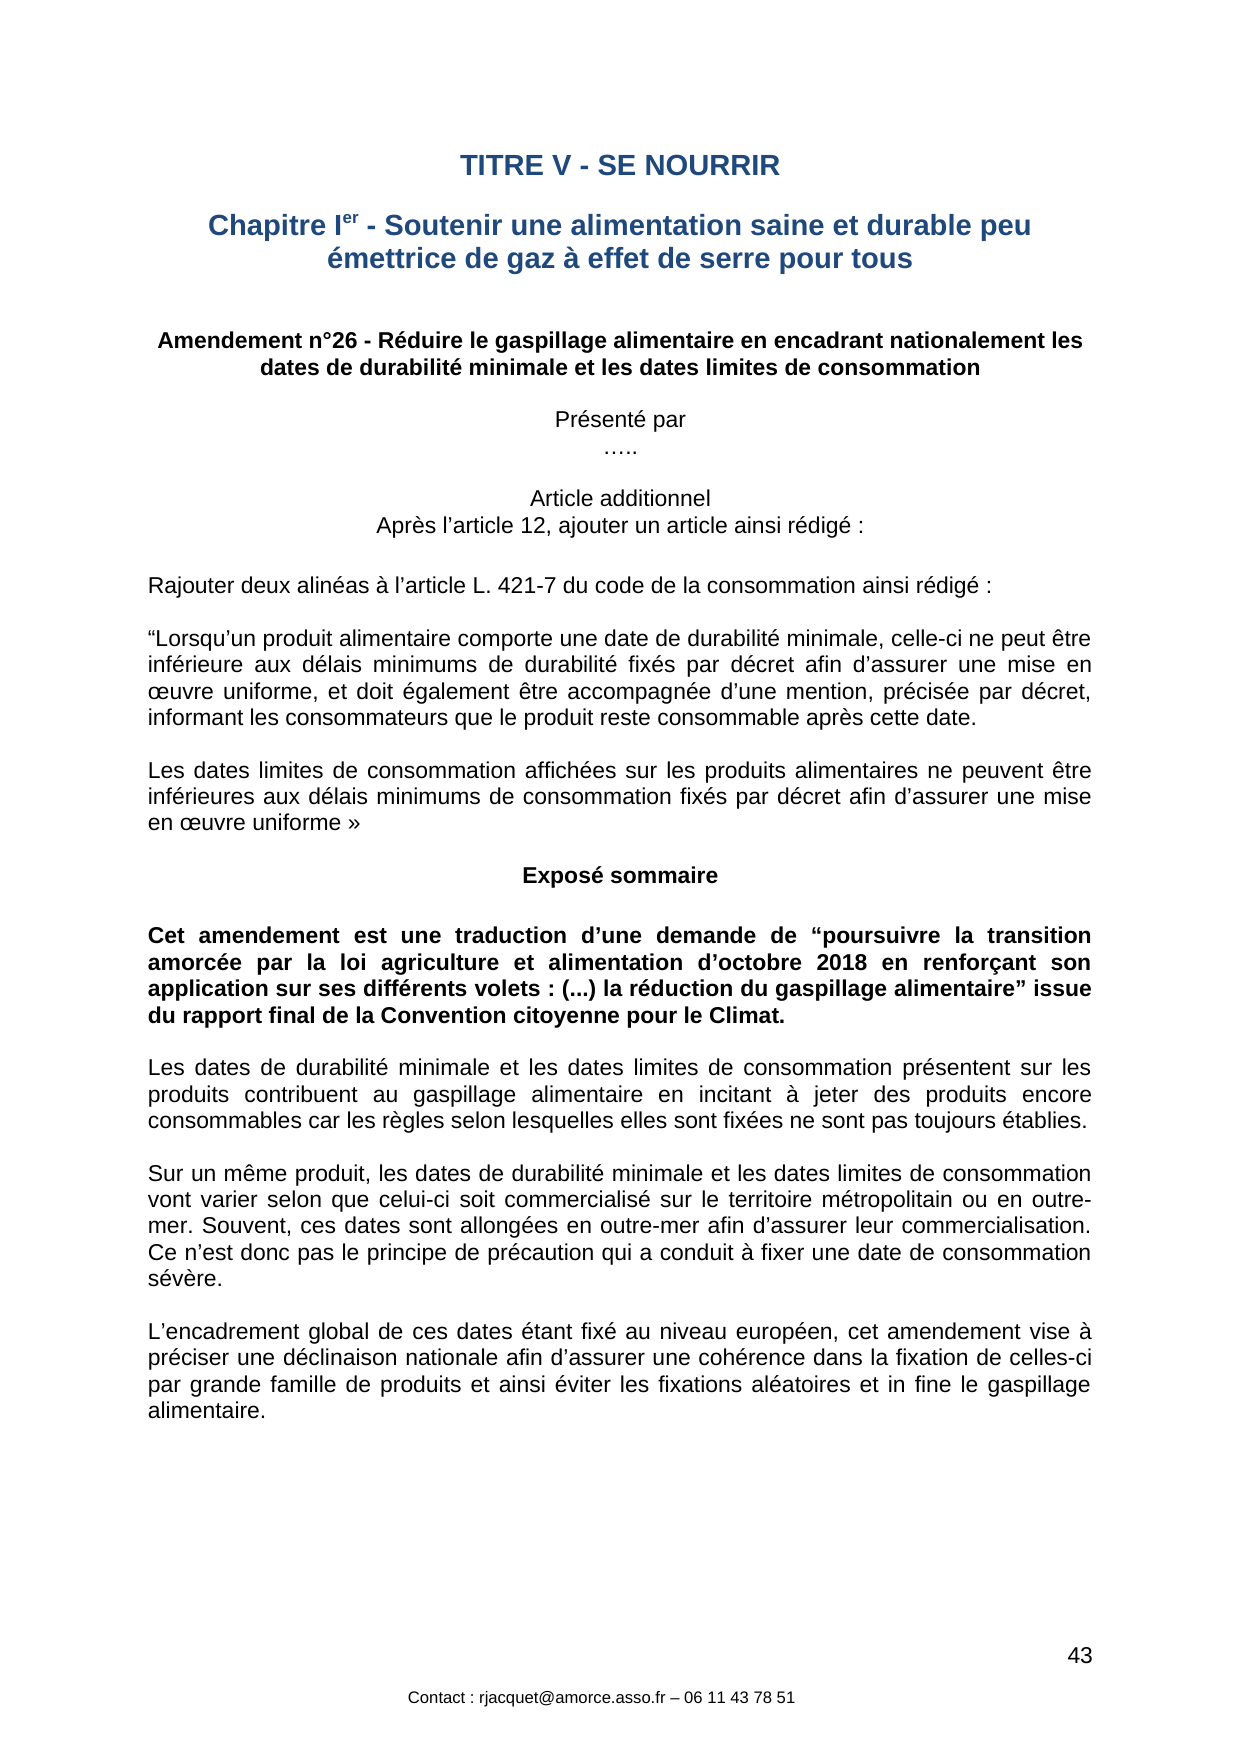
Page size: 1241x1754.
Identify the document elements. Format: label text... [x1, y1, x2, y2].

text Amendement n°26 - Réduire le gaspillage alimentaire en encadrant nationalement les dates de durabilité minimale et les dates limites de consommation [148, 327, 1093, 380]
text ….. [148, 433, 1093, 459]
text Rajouter deux alinéas à l’article L. 421-7 du code de la consommation ainsi rédigé : [148, 572, 1093, 598]
text Article additionnel [148, 485, 1093, 512]
text Présenté par [148, 406, 1093, 433]
text L’encadrement global de ces dates étant fixé au niveau européen, cet amendement vise à préciser une déclinaison nationale afin d’assurer une cohérence dans la fixation de celles-ci par grande famille de produits et ainsi éviter les fixations aléatoires et in fine le gaspillage alimentaire. [148, 1318, 1093, 1423]
text Cet amendement est une traduction d’une demande de “poursuivre la transition amorcée par la loi agriculture et alimentation d’octobre 2018 en renforçant son application sur ses différents volets : (...) la réduction du gaspillage alimentaire” issue du rapport final de la Convention citoyenne pour le Climat. [148, 922, 1093, 1028]
text Sur un même produit, les dates de durabilité minimale et les dates limites de consommation vont varier selon que celui-ci soit commercialisé sur le territoire métropolitain ou en outre-mer. Souvent, ces dates sont allongées en outre-mer afin d’assurer leur commercialisation. Ce n’est donc pas le principe de précaution qui a conduit à fixer une date de consommation sévère. [148, 1160, 1093, 1291]
text Exposé sommaire [148, 862, 1093, 888]
text Les dates de durabilité minimale et les dates limites de consommation présentent sur les produits contribuent au gaspillage alimentaire en incitant à jeter des produits encore consommables car les règles selon lesquelles elles sont fixées ne sont pas toujours établies. [148, 1054, 1093, 1133]
text Chapitre Ier - Soutenir une alimentation saine et durable peu émettrice de gaz à effet de serre pour tous [148, 207, 1093, 274]
text “Lorsqu’un produit alimentaire comporte une date de durabilité minimale, celle-ci ne peut être inférieure aux délais minimums de durabilité fixés par décret afin d’assurer une mise en œuvre uniforme, et doit également être accompagnée d’une mention, précisée par décret, informant les consommateurs que le produit reste consommable après cette date. [148, 625, 1093, 730]
text TITRE V - SE NOURRIR [148, 148, 1093, 181]
text Après l’article 12, ajouter un article ainsi rédigé : [148, 512, 1093, 538]
text Les dates limites de consommation affichées sur les produits alimentaires ne peuvent être inférieures aux délais minimums de consommation fixés par décret afin d’assurer une mise en œuvre uniforme » [148, 757, 1093, 836]
